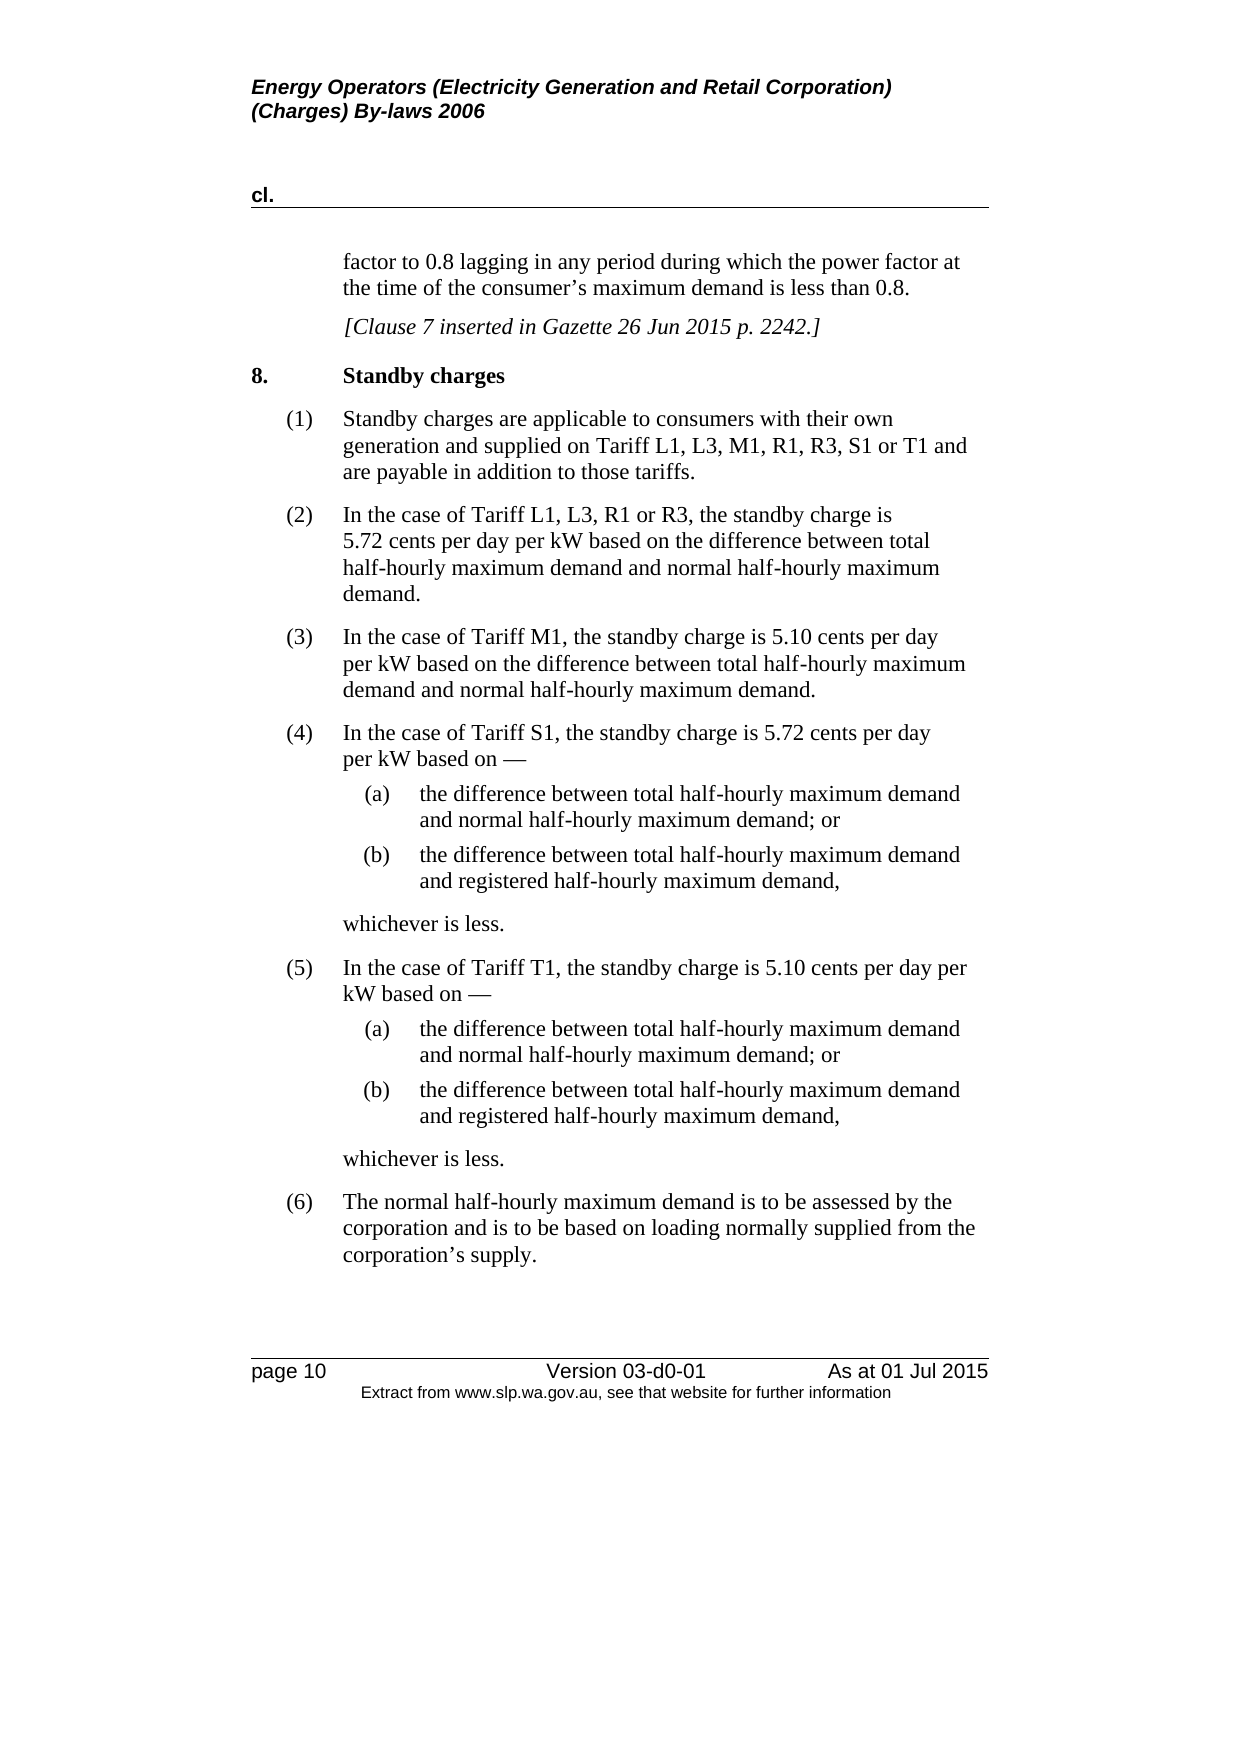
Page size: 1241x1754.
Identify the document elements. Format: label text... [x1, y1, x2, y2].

text whichever is less. [251, 1145, 989, 1171]
text (1) Standby charges are applicable to consumers with their own generation and supplied on Tariff L1, L3, M1, R1, R3, S1 or T1 and are payable in addition to those tariffs. [251, 406, 989, 484]
text (2) In the case of Tariff L1, L3, R1 or R3, the standby charge is 5.72 cents per day per kW based on the difference between total half-hourly maximum demand and normal half-hourly maximum demand. [251, 501, 989, 607]
text (6) The normal half-hourly maximum demand is to be assessed by the corporation and is to be based on loading normally supplied from the corporation’s supply. [251, 1188, 989, 1267]
text [Clause 7 inserted in Gazette 26 Jun 2015 p. 2242.] [251, 313, 989, 339]
text (3) In the case of Tariff M1, the standby charge is 5.10 cents per day per kW based on the difference between total half-hourly maximum demand and normal half-hourly maximum demand. [251, 623, 989, 702]
subtitle 8. Standby charges [251, 362, 989, 389]
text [251, 248, 989, 301]
text (b) the difference between total half-hourly maximum demand and registered half-hourly maximum demand, [251, 1076, 989, 1128]
text (b) the difference between total half-hourly maximum demand and registered half-hourly maximum demand, [251, 841, 989, 894]
text (a) the difference between total half-hourly maximum demand and normal half-hourly maximum demand; or [251, 1014, 989, 1067]
text (5) In the case of Tariff T1, the standby charge is 5.10 cents per day per kW based on — [251, 953, 989, 1006]
text (4) In the case of Tariff S1, the standby charge is 5.72 cents per day per kW based on — [251, 719, 989, 772]
text whichever is less. [251, 911, 989, 937]
text (a) the difference between total half-hourly maximum demand and normal half-hourly maximum demand; or [251, 780, 989, 833]
